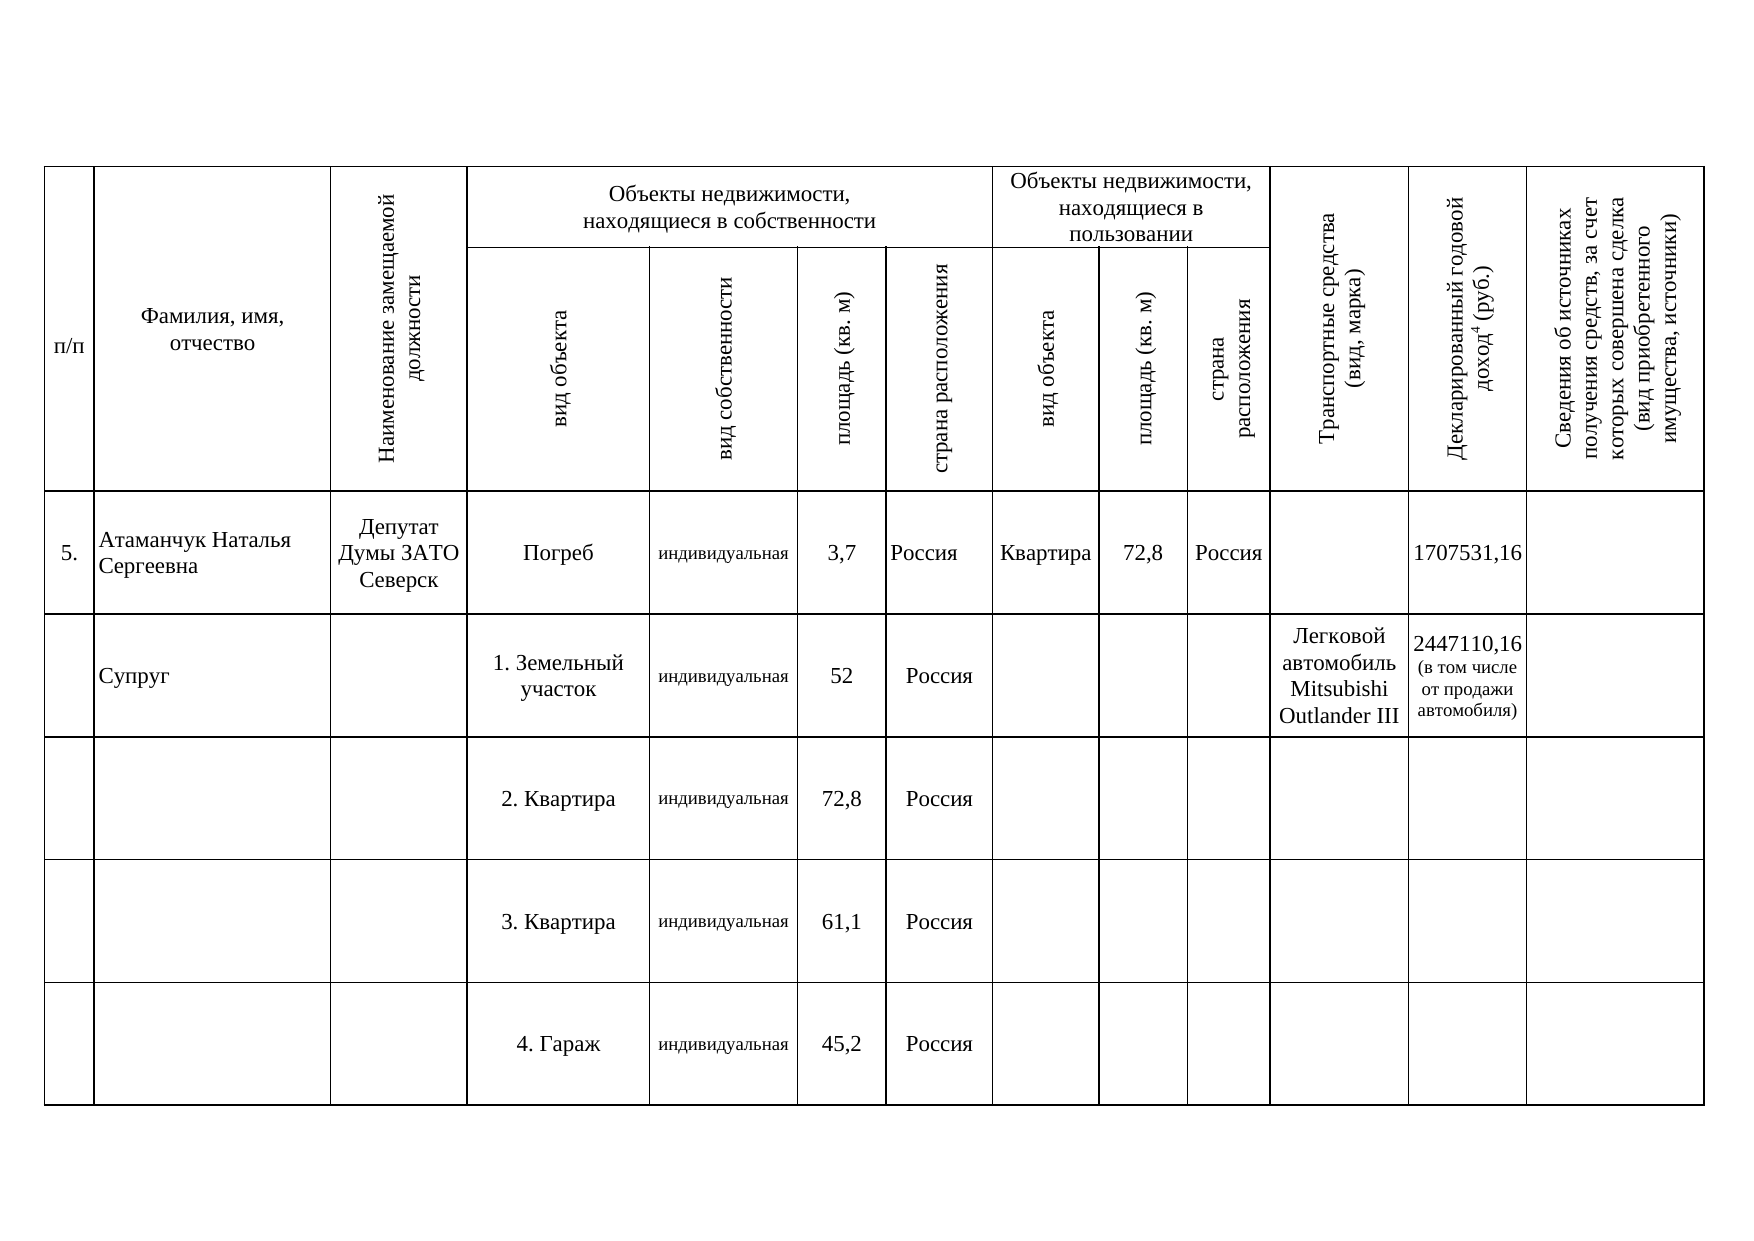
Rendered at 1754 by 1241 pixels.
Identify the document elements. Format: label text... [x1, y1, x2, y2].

table_cell [1188, 860, 1269, 982]
table_cell [1100, 615, 1187, 736]
table_cell индивидуальная [650, 860, 797, 982]
table_cell [45, 738, 93, 859]
table_cell Легковой автомобиль Mitsubishi Outlander III [1271, 615, 1408, 736]
table_cell [45, 615, 93, 736]
table_cell Депутат Думы ЗАТО Северск [331, 492, 466, 613]
table_cell [993, 983, 1098, 1104]
table_cell вид объекта [468, 248, 649, 490]
table_cell Россия [887, 983, 992, 1104]
table_cell [1271, 860, 1408, 982]
table_cell [1100, 860, 1187, 982]
table_cell индивидуальная [650, 983, 797, 1104]
table_cell площадь (кв. м) [1100, 248, 1187, 490]
table_cell [95, 738, 330, 859]
table_header Декларированный годовой доход4 (руб.) [1409, 167, 1526, 490]
table_cell [95, 983, 330, 1104]
table_cell Россия [887, 615, 992, 736]
table_cell 5. [45, 492, 93, 613]
table_cell [1188, 615, 1269, 736]
table_cell 72,8 [798, 738, 885, 859]
table_cell индивидуальная [650, 615, 797, 736]
table_cell [993, 615, 1098, 736]
table_cell Супруг [95, 615, 330, 736]
table_cell [331, 860, 466, 982]
table_header Объекты недвижимости, находящиеся в собственности [468, 167, 992, 246]
table_cell 45,2 [798, 983, 885, 1104]
table_cell Квартира [993, 492, 1098, 613]
table_cell [1409, 860, 1526, 982]
table_cell [1527, 860, 1703, 982]
table_cell 4. Гараж [468, 983, 649, 1104]
table_cell страна расположения [887, 248, 992, 490]
table_cell [1527, 492, 1703, 613]
table_cell [1527, 738, 1703, 859]
table_header п/п [45, 167, 93, 490]
table_cell Атаманчук Наталья Сергеевна [95, 492, 330, 613]
table_cell вид собственности [650, 248, 797, 490]
table_cell [331, 738, 466, 859]
table_cell [1271, 492, 1408, 613]
table_cell Россия [887, 492, 992, 613]
table_cell [993, 738, 1098, 859]
table_cell индивидуальная [650, 492, 797, 613]
table_cell [1188, 983, 1269, 1104]
table_cell [1527, 615, 1703, 736]
table_cell 1. Земельный участок [468, 615, 649, 736]
table_header Фамилия, имя, отчество [95, 167, 330, 490]
table_cell [1527, 983, 1703, 1104]
table_cell 52 [798, 615, 885, 736]
table_header Сведения об источниках получения средств, за счет которых совершена сделка (вид приобретенного имущества, источники) [1527, 167, 1703, 490]
table_cell Погреб [468, 492, 649, 613]
table_cell 61,1 [798, 860, 885, 982]
table_cell [95, 860, 330, 982]
table_cell Россия [1188, 492, 1269, 613]
table_cell [1100, 983, 1187, 1104]
table_cell [1409, 738, 1526, 859]
table_cell [331, 615, 466, 736]
table_cell площадь (кв. м) [798, 248, 885, 490]
table_header Транспортные средства (вид, марка) [1271, 167, 1408, 490]
table_cell [45, 860, 93, 982]
table_cell 2447110,16 (в том числе от продажи автомобиля) [1409, 615, 1526, 736]
table_cell индивидуальная [650, 738, 797, 859]
table_cell [1188, 738, 1269, 859]
table_cell [1409, 983, 1526, 1104]
table_cell [993, 860, 1098, 982]
table_cell 72,8 [1100, 492, 1187, 613]
table_cell [331, 983, 466, 1104]
table_cell Россия [887, 738, 992, 859]
table_cell 3,7 [798, 492, 885, 613]
table_cell 2. Квартира [468, 738, 649, 859]
table_header Наименование замещаемой должности [331, 167, 466, 490]
table_cell [1271, 738, 1408, 859]
table_cell 1707531,16 [1409, 492, 1526, 613]
table_cell 3. Квартира [468, 860, 649, 982]
table_cell [1271, 983, 1408, 1104]
table_cell Россия [887, 860, 992, 982]
table_cell вид объекта [993, 248, 1098, 490]
table_cell [1100, 738, 1187, 859]
table_cell [45, 983, 93, 1104]
table_cell страна расположения [1188, 248, 1269, 490]
table_header Объекты недвижимости, находящиеся в пользовании [993, 167, 1269, 246]
